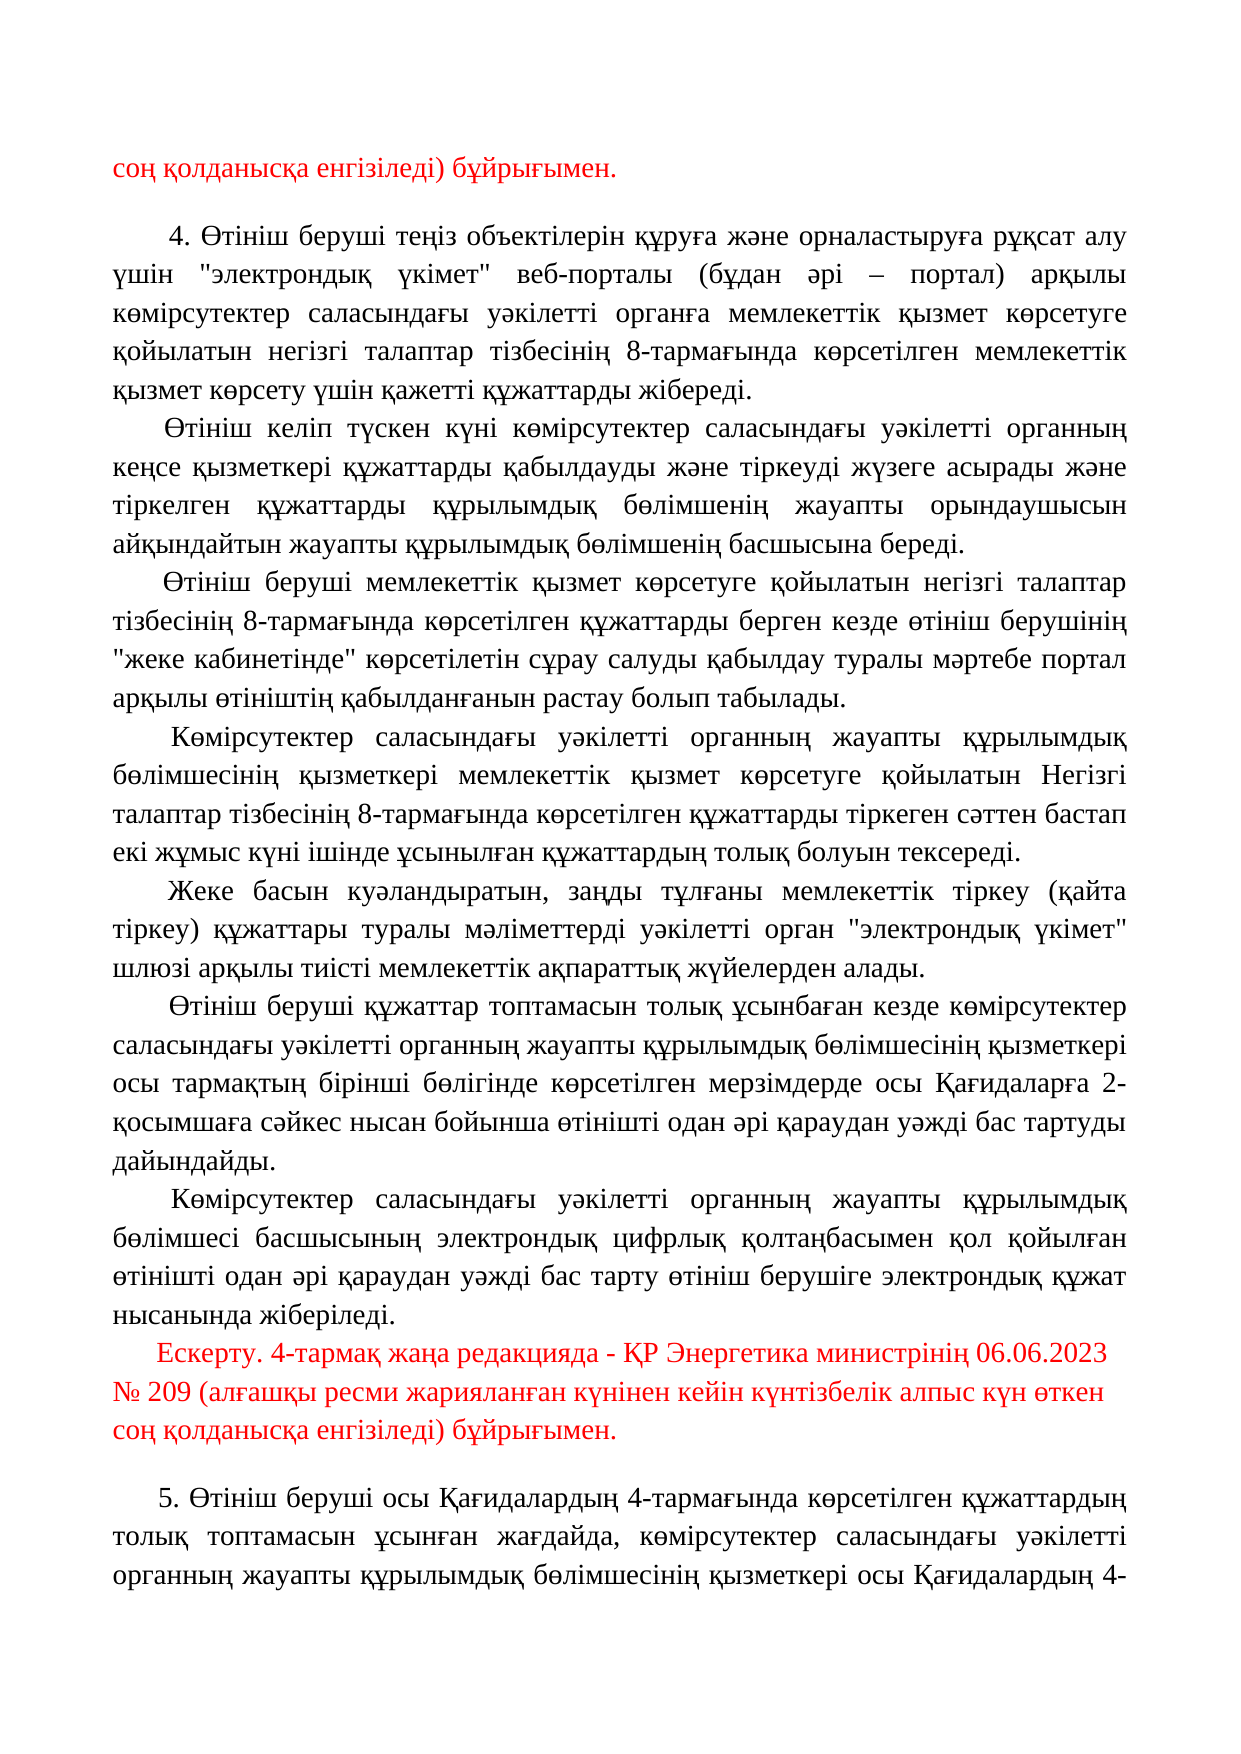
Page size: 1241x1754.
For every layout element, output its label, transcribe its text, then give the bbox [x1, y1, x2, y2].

text Көмірсутектер саласындағы уәкілетті органның жауапты құрылымдық бөлімшесі басшысының электрондық цифрлық қолтаңбасымен қол қойылған өтінішті одан әрі қараудан уәжді бас тарту өтініш берушіге электрондық құжат нысанында жіберіледі. [112, 1181, 1128, 1330]
text Ескерту. 4-тармақ жаңа редакцияда - ҚР Энергетика министрінің 06.06.2023 № 209 (алғашқы ресми жарияланған күнінен кейін күнтізбелік алпыс күн өткен соң қолданысқа енгізіледі) бұйрығымен. [112, 1335, 1128, 1476]
text Өтініш беруші құжаттар топтамасын толық ұсынбаған кезде көмірсутектер саласындағы уәкілетті органның жауапты құрылымдық бөлімшесінің қызметкері осы тармақтың бірінші бөлігінде көрсетілген мерзімдерде осы Қағидаларға 2-қосымшаға сәйкес нысан бойынша өтінішті одан әрі қараудан уәжді бас тартуды дайындайды. [112, 988, 1128, 1176]
text 4. Өтініш беруші теңіз объектілерін құруға және орналастыруға рұқсат алу үшін "электрондық үкімет" веб-порталы (бұдан әрі – портал) арқылы көмірсутектер саласындағы уәкілетті органға мемлекеттік қызмет көрсетуге қойылатын негізгі талаптар тізбесінің 8-тармағында көрсетілген мемлекеттік қызмет көрсету үшін қажетті құжаттарды жібереді. [112, 218, 1128, 405]
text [112, 150, 1128, 214]
text Көмірсутектер саласындағы уәкілетті органның жауапты құрылымдық бөлімшесінің қызметкері мемлекеттік қызмет көрсетуге қойылатын Негізгі талаптар тізбесінің 8-тармағында көрсетілген құжаттарды тіркеген сәттен бастап екі жұмыс күні ішінде ұсынылған құжаттардың толық болуын тексереді. [112, 719, 1128, 868]
text Өтініш келіп түскен күні көмірсутектер саласындағы уәкілетті органның кеңсе қызметкері құжаттарды қабылдауды және тіркеуді жүзеге асырады және тіркелген құжаттарды құрылымдық бөлімшенің жауапты орындаушысын айқындайтын жауапты құрылымдық бөлімшенің басшысына береді. [112, 410, 1128, 559]
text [112, 1480, 1128, 1591]
text Жеке басын куәландыратын, заңды тұлғаны мемлекеттік тіркеу (қайта тіркеу) құжаттары туралы мәліметтерді уәкілетті орган "электрондық үкімет" шлюзі арқылы тиісті мемлекеттік ақпараттық жүйелерден алады. [112, 873, 1128, 983]
text Өтініш беруші мемлекеттік қызмет көрсетуге қойылатын негізгі талаптар тізбесінің 8-тармағында көрсетілген құжаттарды берген кезде өтініш берушінің "жеке кабинетінде" көрсетілетін сұрау салуды қабылдау туралы мәртебе портал арқылы өтініштің қабылданғанын растау болып табылады. [112, 564, 1128, 714]
